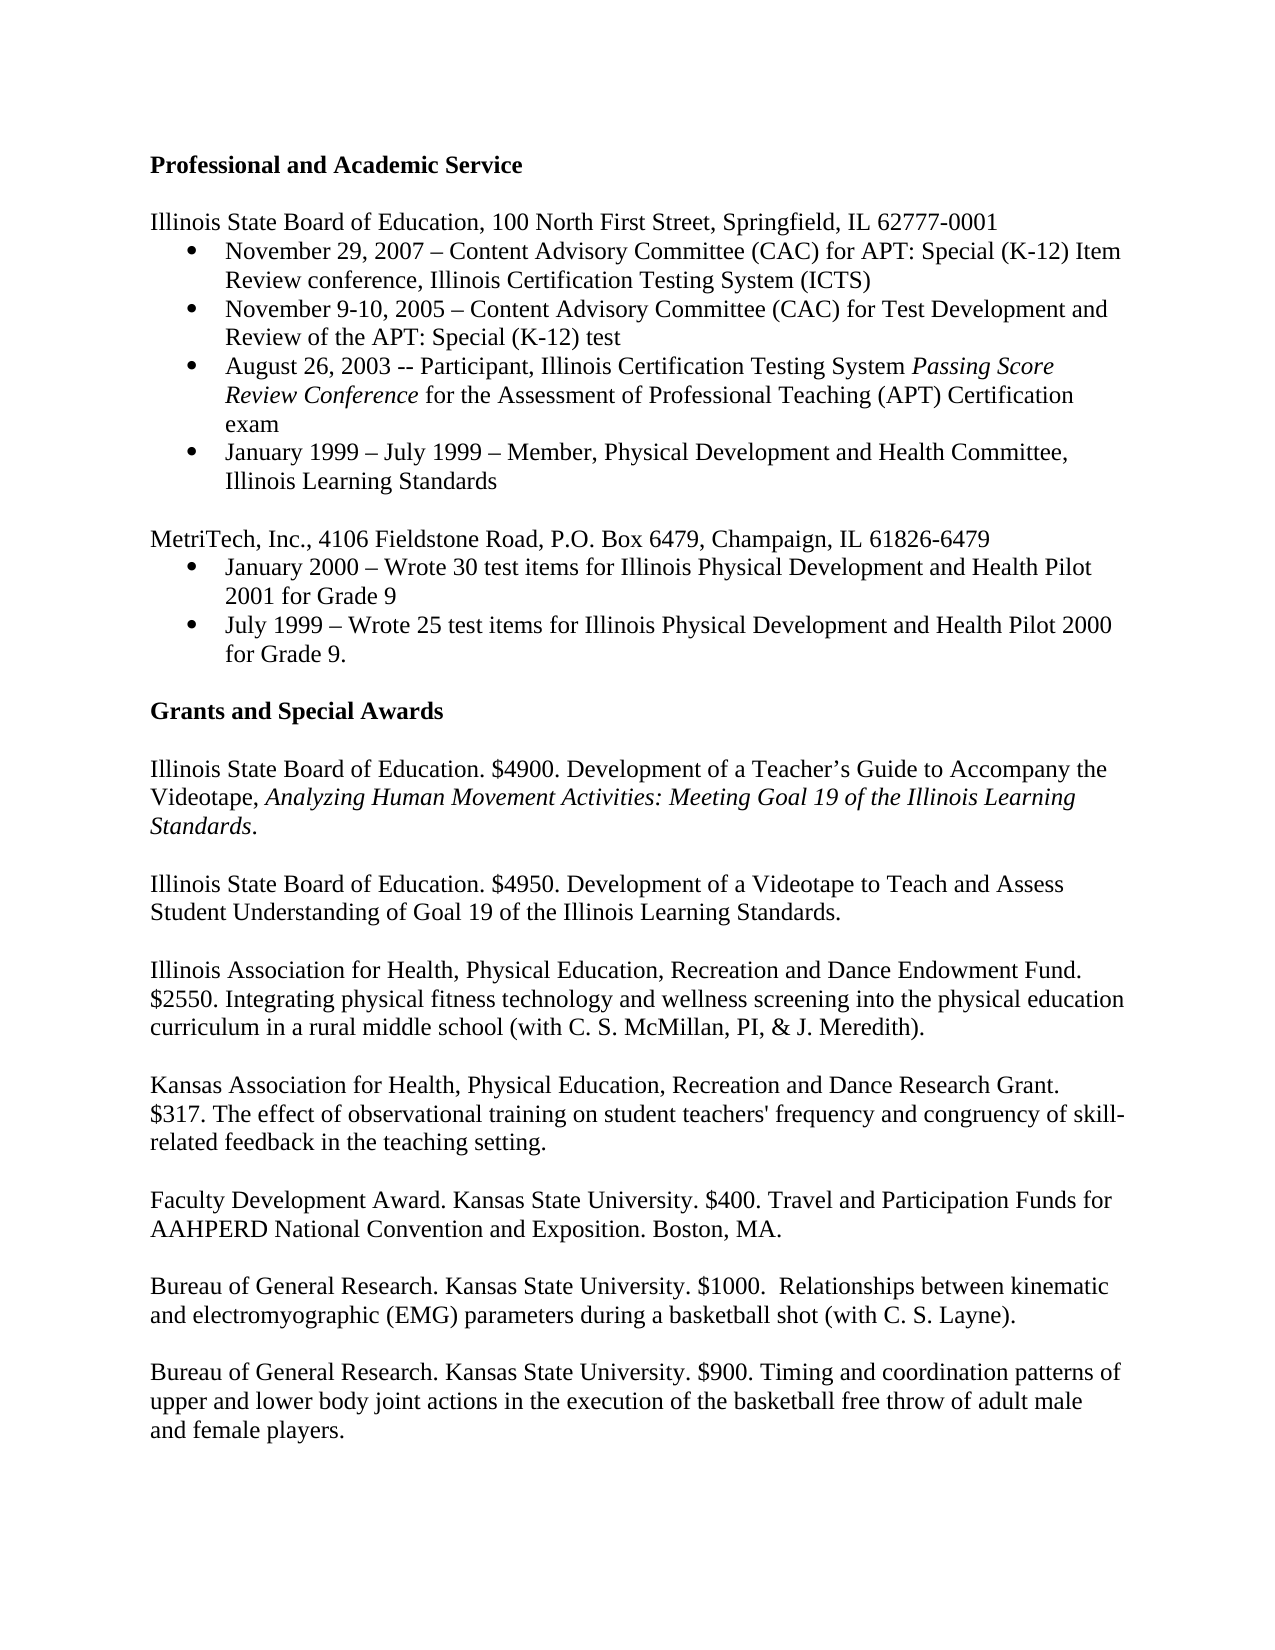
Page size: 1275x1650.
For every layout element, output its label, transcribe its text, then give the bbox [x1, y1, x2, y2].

list January 1999 – July 1999 – Member, Physical Development and Health Committee, Illinois Learning Standards [187, 437, 1125, 495]
list November 29, 2007 – Content Advisory Committee (CAC) for APT: Special (K-12) Item Review conference, Illinois Certification Testing System (ICTS) [187, 236, 1125, 294]
text Bureau of General Research. Kansas State University. $1000. Relationships between kinematic and electromyographic (EMG) parameters during a basketball shot (with C. S. Layne). [150, 1271, 1125, 1329]
text Illinois State Board of Education. $4950. Development of a Videotape to Teach and Assess Student Understanding of Goal 19 of the Illinois Learning Standards. [150, 869, 1125, 926]
text Kansas Association for Health, Physical Education, Recreation and Dance Research Grant. $317. The effect of observational training on student teachers' frequency and congruency of skill-related feedback in the teaching setting. [150, 1070, 1125, 1156]
text Grants and Special Awards [150, 696, 1125, 725]
list August 26, 2003 -- Participant, Illinois Certification Testing System Passing Score Review Conference for the Assessment of Professional Teaching (APT) Certification exam [187, 351, 1125, 437]
text Illinois Association for Health, Physical Education, Recreation and Dance Endowment Fund. $2550. Integrating physical fitness technology and wellness screening into the physical education curriculum in a rural middle school (with C. S. McMillan, PI, & J. Meredith). [150, 955, 1125, 1041]
text Bureau of General Research. Kansas State University. $900. Timing and coordination patterns of upper and lower body joint actions in the execution of the basketball free throw of adult male and female players. [150, 1357, 1125, 1444]
text Faculty Development Award. Kansas State University. $400. Travel and Participation Funds for AAHPERD National Convention and Exposition. Boston, MA. [150, 1185, 1125, 1242]
list November 9-10, 2005 – Content Advisory Committee (CAC) for Test Development and Review of the APT: Special (K-12) test [187, 294, 1125, 351]
text MetriTech, Inc., 4106 Fieldstone Road, P.O. Box 6479, Champaign, IL 61826-6479 [150, 524, 1125, 552]
text Professional and Academic Service [150, 150, 1125, 179]
list July 1999 – Wrote 25 test items for Illinois Physical Development and Health Pilot 2000 for Grade 9. [187, 610, 1125, 667]
text Illinois State Board of Education, 100 North First Street, Springfield, IL 62777-0001 [150, 207, 1125, 236]
list January 2000 – Wrote 30 test items for Illinois Physical Development and Health Pilot 2001 for Grade 9 [187, 552, 1125, 610]
text Illinois State Board of Education. $4900. Development of a Teacher’s Guide to Accompany the Videotape, Analyzing Human Movement Activities: Meeting Goal 19 of the Illinois Learning Standards. [150, 754, 1125, 840]
